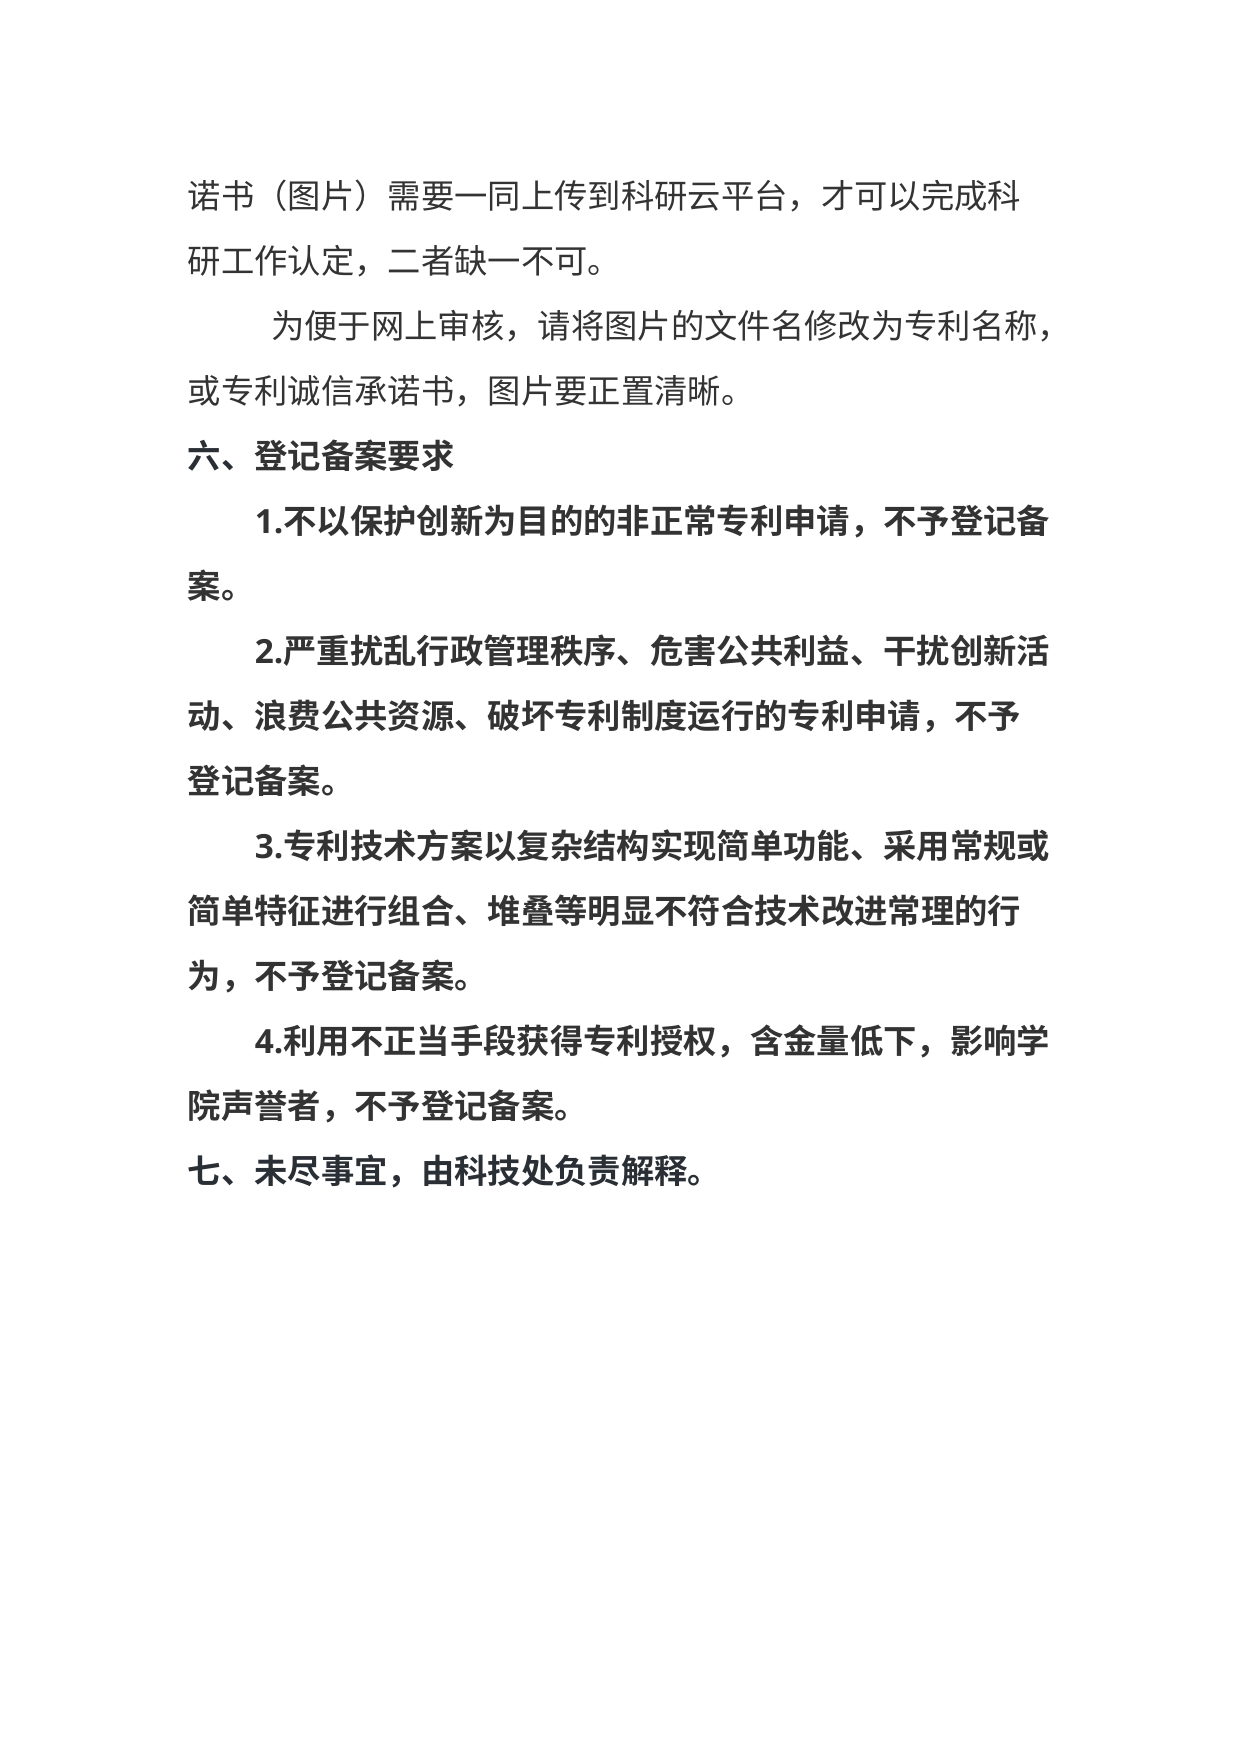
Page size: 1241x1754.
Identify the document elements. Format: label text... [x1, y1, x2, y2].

text 2.严重扰乱行政管理秩序、危害公共利益、干扰创新活动、浪费公共资源、破坏专利制度运行的专利申请，不予登记备案。 [187, 617, 1053, 812]
text 1.不以保护创新为目的的非正常专利申请，不予登记备案。 [187, 487, 1053, 617]
text 六、登记备案要求 [187, 422, 1053, 487]
text 4.利用不正当手段获得专利授权，含金量低下，影响学院声誉者，不予登记备案。 [187, 1007, 1053, 1137]
text 3.专利技术方案以复杂结构实现简单功能、采用常规或简单特征进行组合、堆叠等明显不符合技术改进常理的行为，不予登记备案。 [187, 812, 1053, 1007]
text 七、未尽事宜，由科技处负责解释。 [187, 1137, 1053, 1202]
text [187, 162, 1053, 292]
text 为便于网上审核，请将图片的文件名修改为专利名称，或专利诚信承诺书，图片要正置清晰。 [187, 292, 1053, 422]
